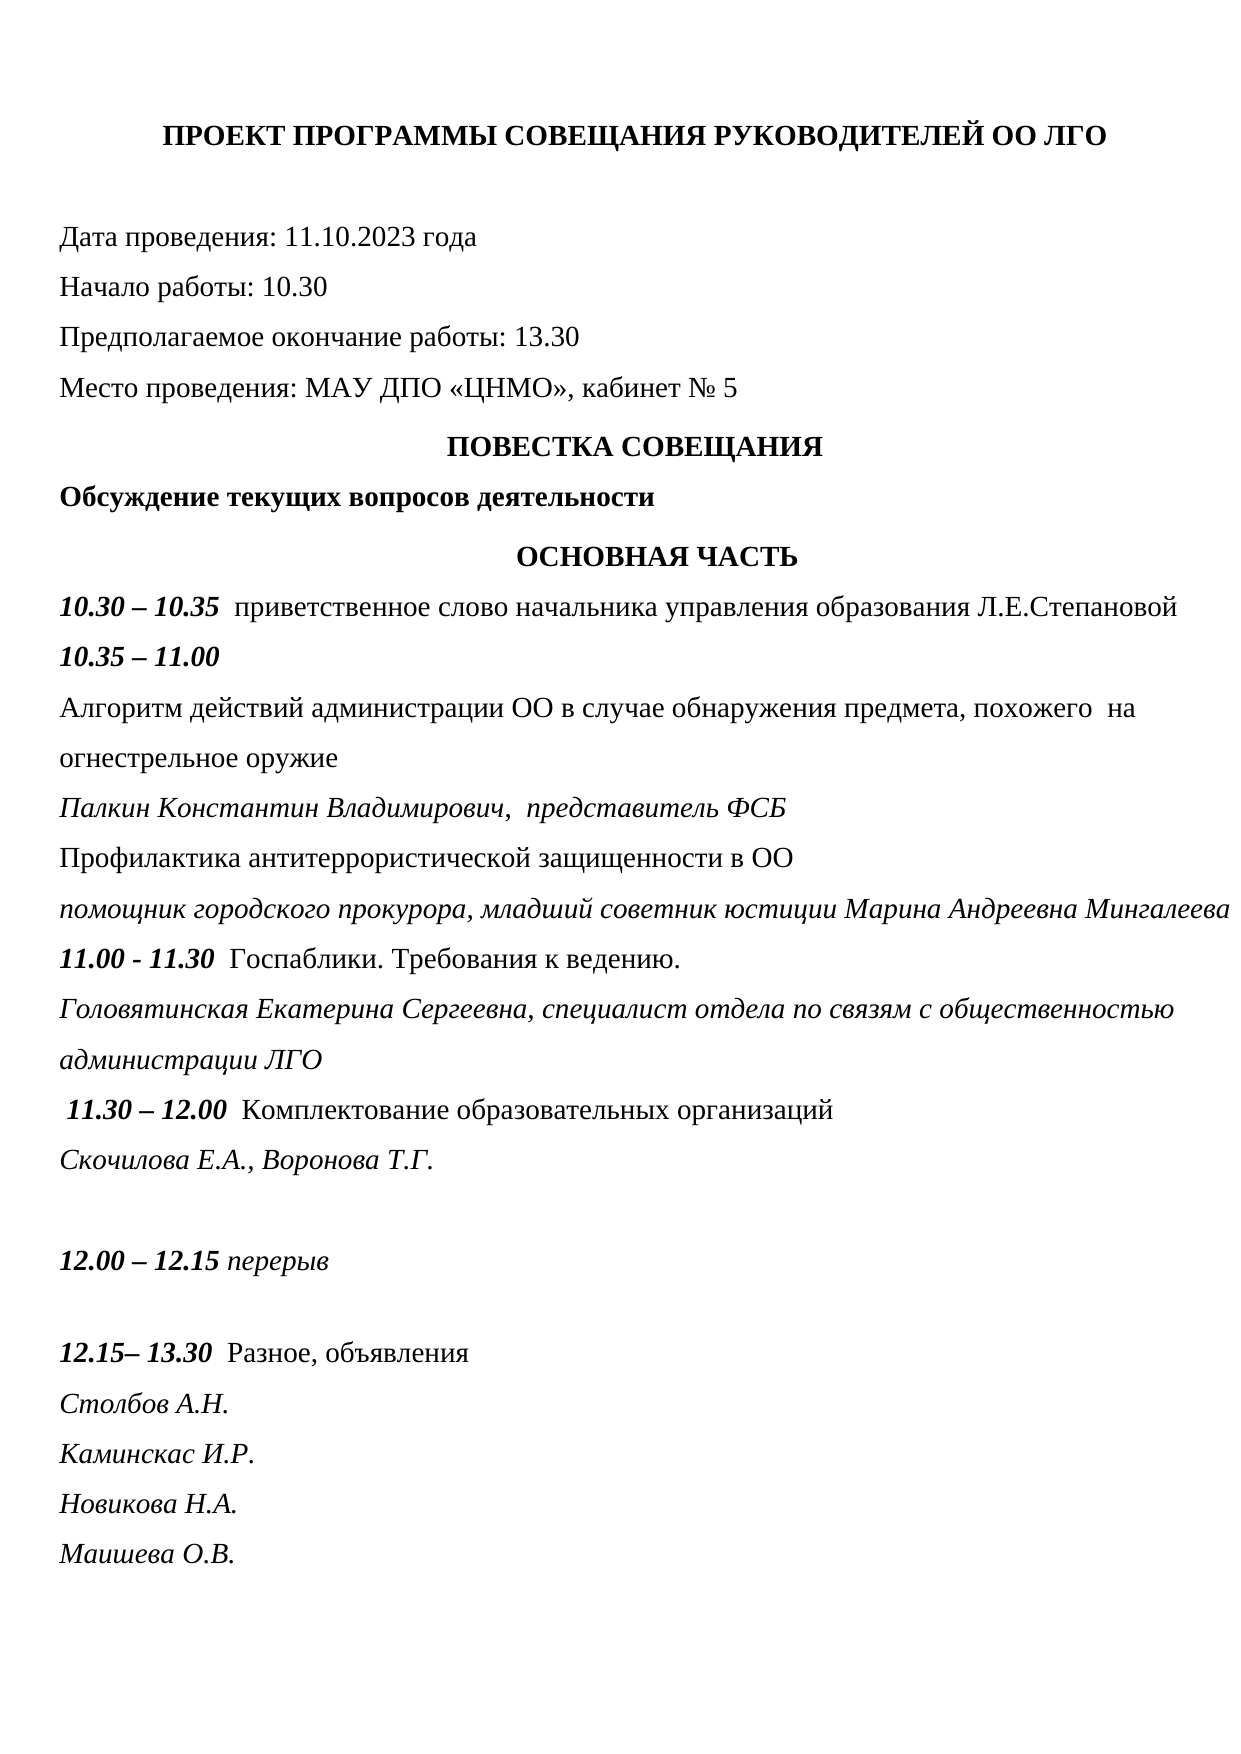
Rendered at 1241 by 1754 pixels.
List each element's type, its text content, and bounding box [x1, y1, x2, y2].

text ОСНОВНАЯ ЧАСТЬ [59, 539, 1240, 572]
text ПРОЕКТ ПРОГРАММЫ СОВЕЩАНИЯ РУКОВОДИТЕЛЕЙ ОО ЛГО [59, 118, 1211, 152]
text Начало работы: 10.30 [59, 269, 1211, 303]
text ПОВЕСТКА СОВЕЩАНИЯ [59, 429, 1211, 463]
text Палкин Константин Владимирович, представитель ФСБ [59, 790, 1240, 824]
text Предполагаемое окончание работы: 13.30 [59, 319, 1211, 353]
text Скочилова Е.А., Воронова Т.Г. [59, 1142, 1240, 1176]
text Головятинская Екатерина Сергеевна, специалист отдела по связям с общественностью администрации ЛГО [59, 992, 1240, 1075]
text Столбов А.Н. [59, 1386, 1240, 1419]
text 10.30 – 10.35 приветственное слово начальника управления образования Л.Е.Степановой [59, 589, 1240, 623]
text помощник городского прокурора, младший советник юстиции Марина Андреевна Мингалеева [59, 891, 1240, 924]
text 12.00 – 12.15 перерыв [59, 1243, 1240, 1277]
text 11.00 - 11.30 Госпаблики. Требования к ведению. [59, 941, 1240, 975]
text Профилактика антитеррористической защищенности в ОО [59, 841, 1240, 874]
text 12.15– 13.30 Разное, объявления [59, 1335, 1240, 1369]
text 10.35 – 11.00 [59, 639, 1240, 673]
text Дата проведения: 11.10.2023 года [59, 219, 1211, 252]
text Маишева О.В. [59, 1537, 1240, 1570]
text Каминскас И.Р. [59, 1436, 1240, 1469]
text Место проведения: МАУ ДПО «ЦНМО», кабинет № 5 [59, 370, 1211, 403]
text Новикова Н.А. [59, 1486, 1240, 1520]
text 11.30 – 12.00 Комплектование образовательных организаций [59, 1092, 1240, 1126]
text Обсуждение текущих вопросов деятельности [59, 479, 1211, 513]
text Алгоритм действий администрации ОО в случае обнаружения предмета, похожего на огнестрельное оружие [59, 690, 1240, 773]
